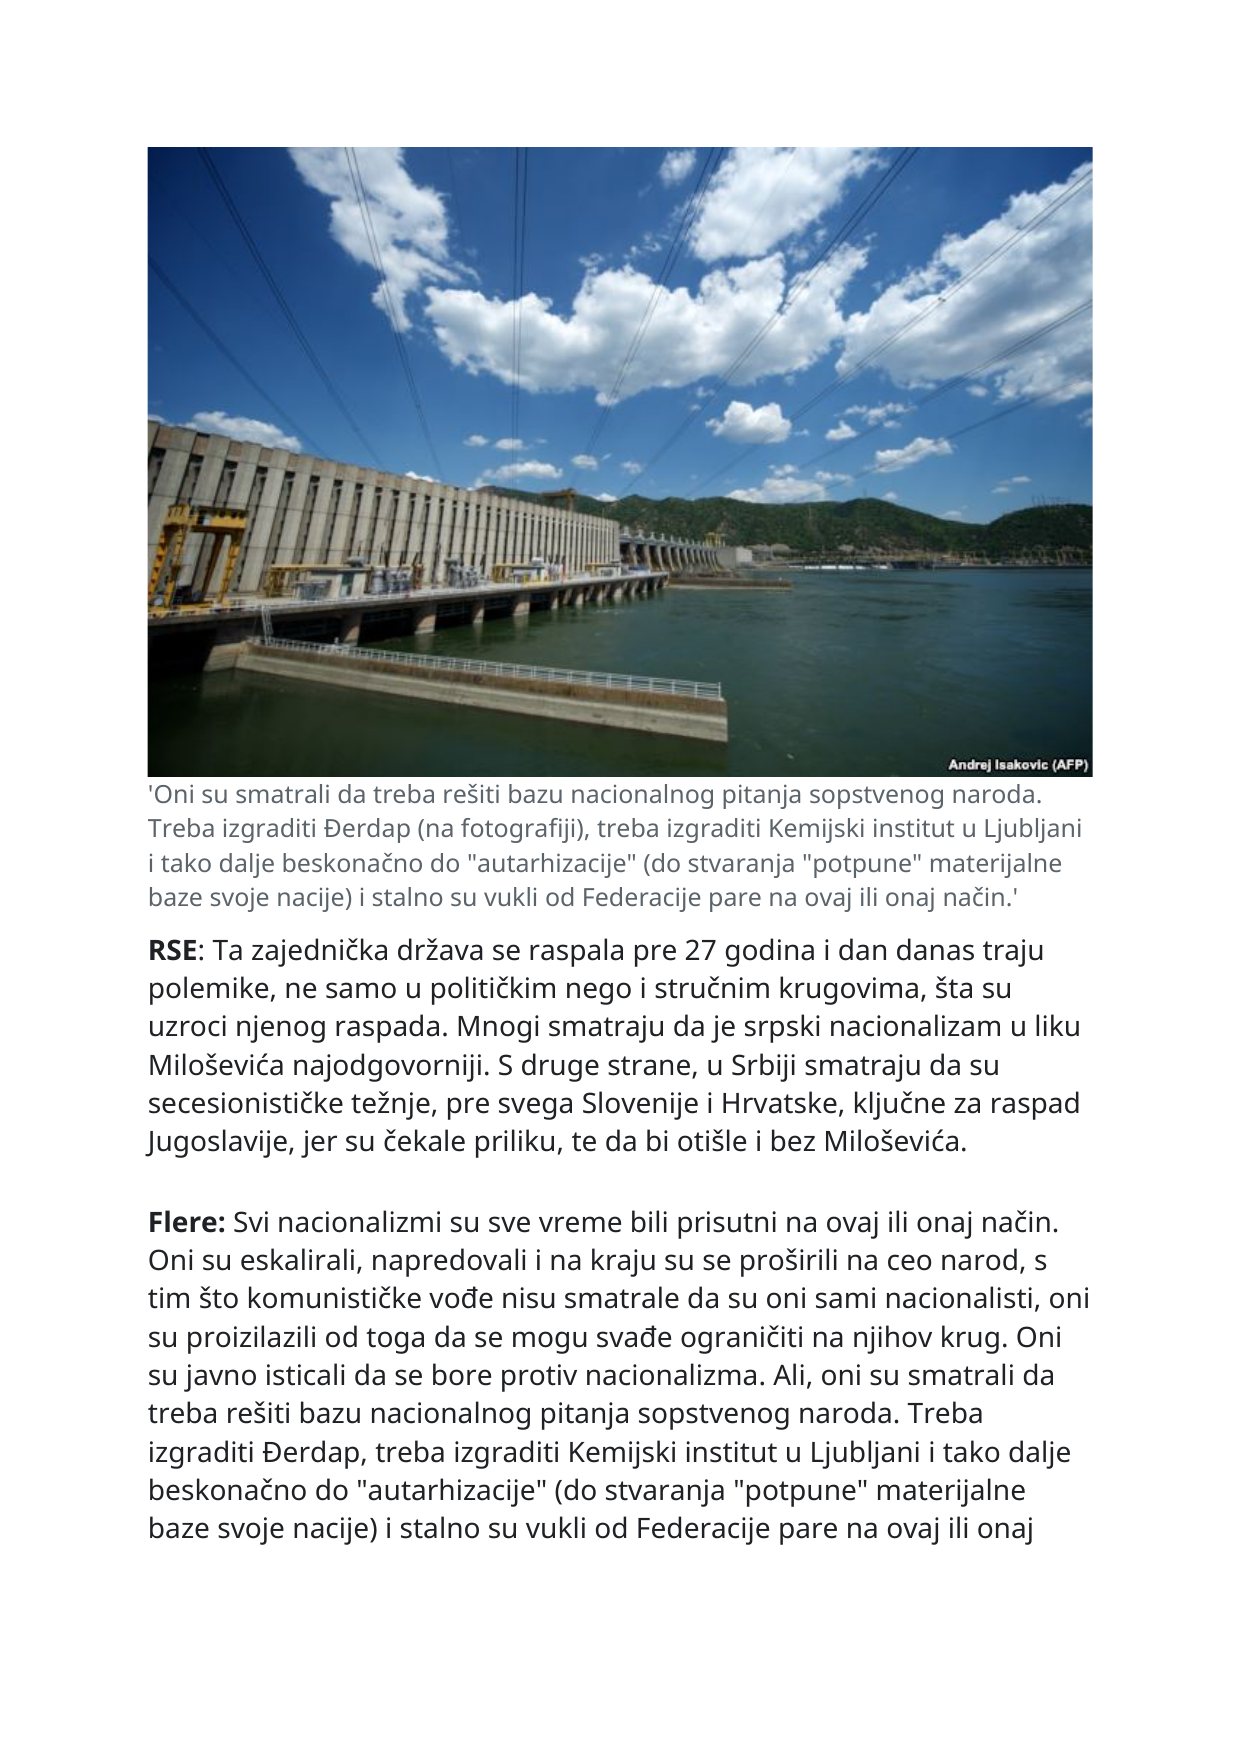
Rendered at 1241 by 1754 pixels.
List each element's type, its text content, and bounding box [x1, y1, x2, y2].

picture [147, 147, 1093, 777]
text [148, 1202, 1093, 1547]
text 'Oni su smatrali da treba rešiti bazu nacionalnog pitanja sopstvenog naroda. Treba izgraditi Đerdap (na fotografiji), treba izgraditi Kemijski institut u Ljubljani i tako dalje beskonačno do "autarhizacije" (do stvaranja "potpune" materijalne baze svoje nacije) i stalno su vukli od Federacije pare na ovaj ili onaj način.' [148, 777, 1093, 913]
text RSE: Ta zajednička država se raspala pre 27 godina i dan danas traju polemike, ne samo u političkim nego i stručnim krugovima, šta su uzroci njenog raspada. Mnogi smatraju da je srpski nacionalizam u liku Miloševića najodgovorniji. S druge strane, u Srbiji smatraju da su secesionističke težnje, pre svega Slovenije i Hrvatske, ključne za raspad Jugoslavije, jer su čekale priliku, te da bi otišle i bez Miloševića. [148, 930, 1093, 1160]
